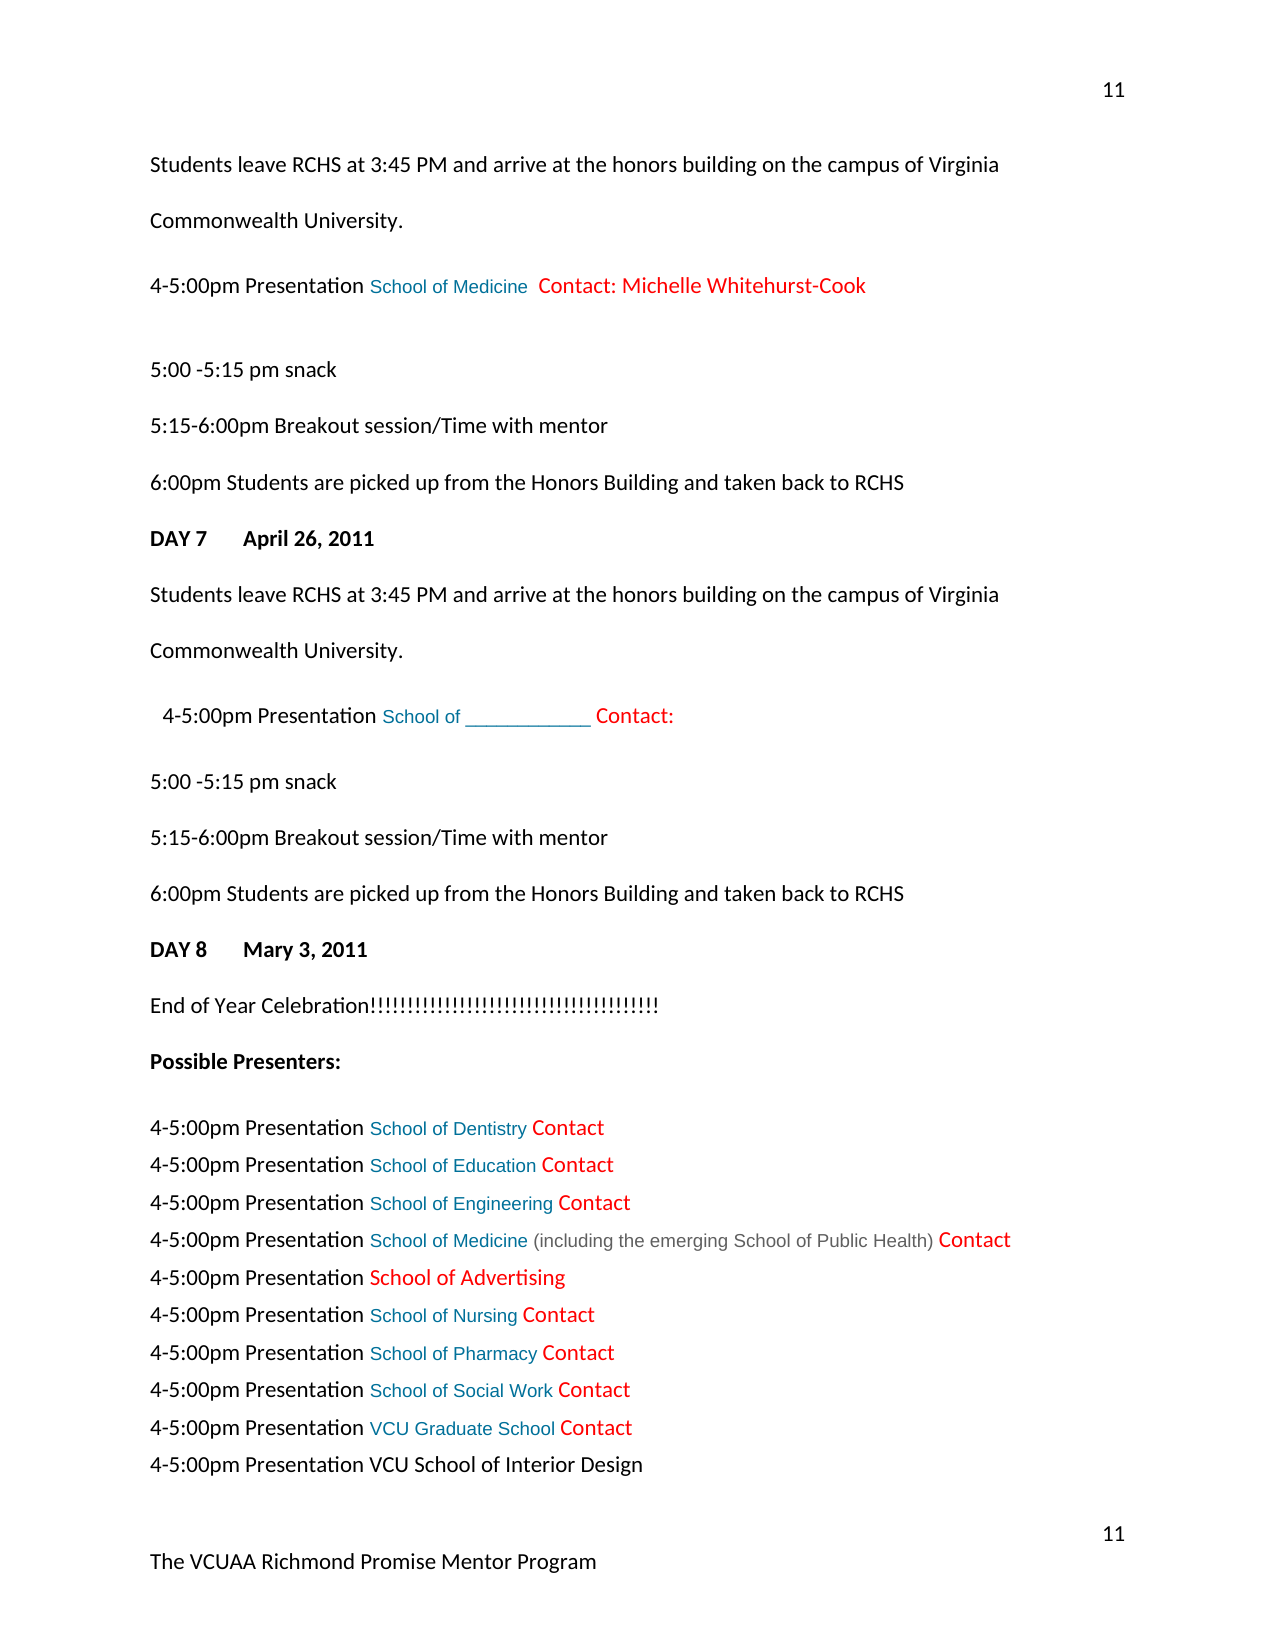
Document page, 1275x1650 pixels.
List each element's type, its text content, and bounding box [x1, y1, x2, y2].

text 5:00 -5:15 pm snack [150, 356, 1125, 384]
text 4-5:00pm Presentation School of Engineering Contact [150, 1178, 1125, 1216]
text End of Year Celebration!!!!!!!!!!!!!!!!!!!!!!!!!!!!!!!!!!!!!!! [150, 991, 1125, 1019]
text Students leave RCHS at 3:45 PM and arrive at the honors building on the campus of Virginia Commonwealth University. [150, 580, 1125, 664]
text 4-5:00pm Presentation VCU School of Interior Design [150, 1441, 1125, 1478]
text DAY 7 April 26, 2011 [150, 524, 1125, 552]
text 4-5:00pm Presentation VCU Graduate School Contact [150, 1403, 1125, 1441]
text DAY 8 Mary 3, 2011 [150, 935, 1125, 963]
text 4-5:00pm Presentation School of Dentistry Contact [150, 1103, 1125, 1141]
text 4-5:00pm Presentation School of Education Contact [150, 1141, 1125, 1178]
text 4-5:00pm Presentation School of Pharmacy Contact [150, 1328, 1125, 1366]
text Students leave RCHS at 3:45 PM and arrive at the honors building on the campus of Virginia Commonwealth University. [150, 150, 1125, 234]
text 4-5:00pm Presentation School of Social Work Contact [150, 1366, 1125, 1403]
text 5:00 -5:15 pm snack [150, 767, 1125, 795]
text 6:00pm Students are picked up from the Honors Building and taken back to RCHS [150, 468, 1125, 496]
text 4-5:00pm Presentation School of Medicine Contact: Michelle Whitehurst-Cook [150, 262, 1125, 299]
text 5:15-6:00pm Breakout session/Time with mentor [150, 412, 1125, 440]
text 4-5:00pm Presentation School of Medicine (including the emerging School of Public Health) Contact [150, 1216, 1125, 1253]
text 4-5:00pm Presentation School of Advertising [150, 1253, 1125, 1291]
text Possible Presenters: [150, 1047, 1125, 1075]
text 4-5:00pm Presentation School of Nursing Contact [150, 1291, 1125, 1328]
text 5:15-6:00pm Breakout session/Time with mentor [150, 823, 1125, 851]
text 6:00pm Students are picked up from the Honors Building and taken back to RCHS [150, 879, 1125, 907]
text 4-5:00pm Presentation School of ____________ Contact: [162, 692, 1125, 729]
